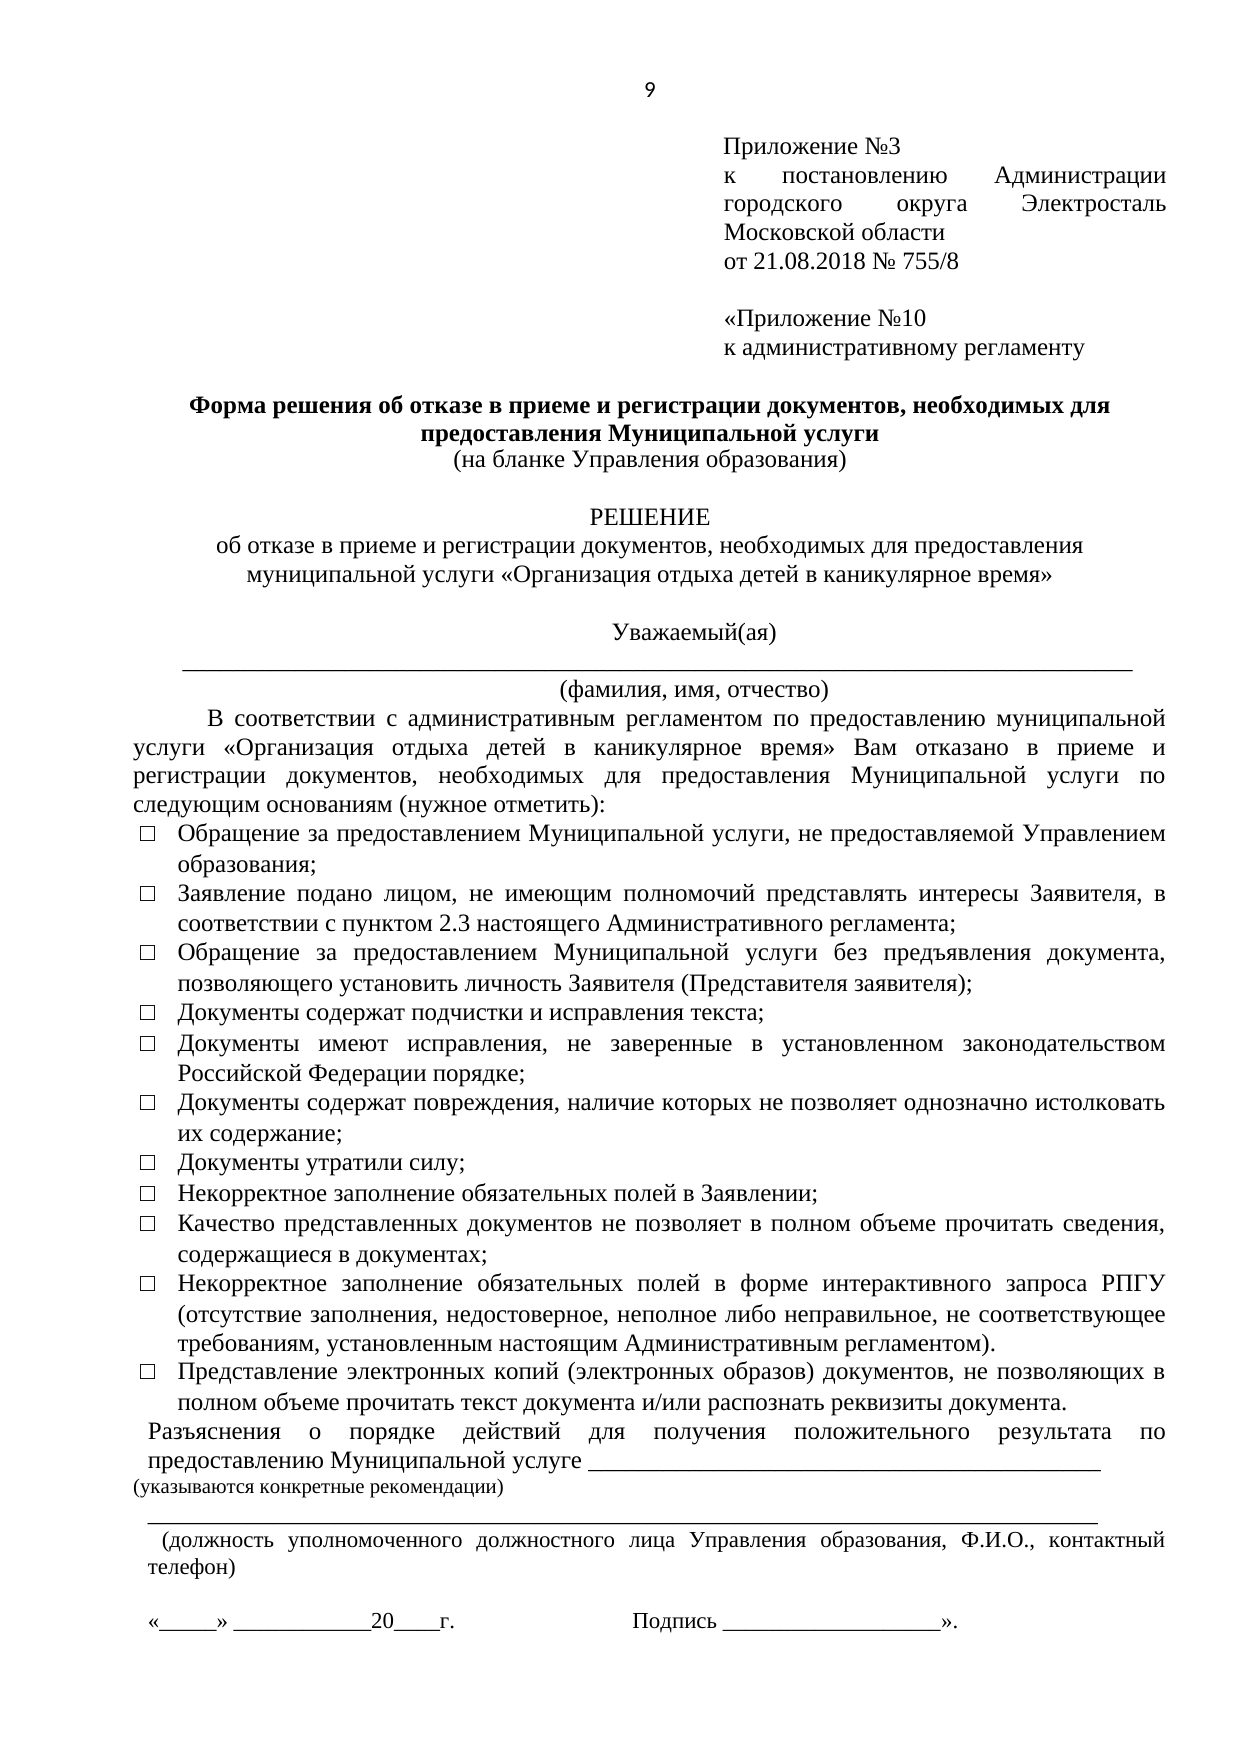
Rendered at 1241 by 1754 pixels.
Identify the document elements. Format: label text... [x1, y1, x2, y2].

text к постановлению Администрации городского округа Электросталь Московской области [723, 160, 1167, 246]
list Заявление подано лицом, не имеющим полномочий представлять интересы Заявителя, в соответствии с пунктом 2.3 настоящего Административного регламента; [140, 878, 1167, 937]
list Документы содержат подчистки и исправления текста; [140, 997, 1167, 1028]
text (на бланке Управления образования) [133, 447, 1167, 473]
text «Приложение №10 [723, 303, 1167, 332]
text об отказе в приеме и регистрации документов, необходимых для предоставления муниципальной услуги «Организация отдыха детей в каникулярное время» [133, 531, 1167, 588]
list Некорректное заполнение обязательных полей в Заявлении; [140, 1178, 1167, 1208]
list Документы утратили силу; [140, 1147, 1167, 1178]
text Уважаемый(ая) ____________________________________________________________________________ [148, 617, 1167, 674]
list Качество представленных документов не позволяет в полном объеме прочитать сведения, содержащиеся в документах; [140, 1208, 1167, 1268]
text Приложение №3 [649, 131, 1167, 160]
list Обращение за предоставлением Муниципальной услуги без предъявления документа, позволяющего установить личность Заявителя (Представителя заявителя); [140, 937, 1167, 997]
text Форма решения об отказе в приеме и регистрации документов, необходимых для предоставления Муниципальной услуги [133, 390, 1167, 447]
text к административному регламенту [723, 332, 1167, 361]
text (указываются конкретные рекомендации) [133, 1473, 1167, 1498]
text Разъяснения о порядке действий для получения положительного результата по предоставлению Муниципальной услуге _________________________________________ [148, 1416, 1167, 1473]
text В соответствии с административным регламентом по предоставлению муниципальной услуги «Организация отдыха детей в каникулярное время» Вам отказано в приеме и регистрации документов, необходимых для предоставления Муниципальной услуги по следующим основаниям (нужное отметить): [133, 703, 1167, 818]
list Документы содержат повреждения, наличие которых не позволяет однозначно истолковать их содержание; [140, 1087, 1167, 1147]
text от 21.08.2018 № 755/8 [723, 246, 1167, 275]
text РЕШЕНИЕ [133, 502, 1167, 531]
list Обращение за предоставлением Муниципальной услуги, не предоставляемой Управлением образования; [140, 818, 1167, 878]
list Представление электронных копий (электронных образов) документов, не позволяющих в полном объеме прочитать текст документа и/или распознать реквизиты документа. [140, 1356, 1167, 1416]
list Документы имеют исправления, не заверенные в установленном законодательством Российской Федерации порядке; [140, 1028, 1167, 1087]
list Некорректное заполнение обязательных полей в форме интерактивного запроса РПГУ (отсутствие заполнения, недостоверное, неполное либо неправильное, не соответствующее требованиям, установленным настоящим Административным регламентом). [140, 1268, 1167, 1356]
text «_____» ____________20____г. Подпись ___________________». [148, 1579, 1167, 1634]
text (должность уполномоченного должностного лица Управления образования, Ф.И.О., контактный телефон) [148, 1526, 1167, 1579]
text ____________________________________________________________________________ [148, 1498, 1167, 1526]
text (фамилия, имя, отчество) [148, 674, 1167, 703]
